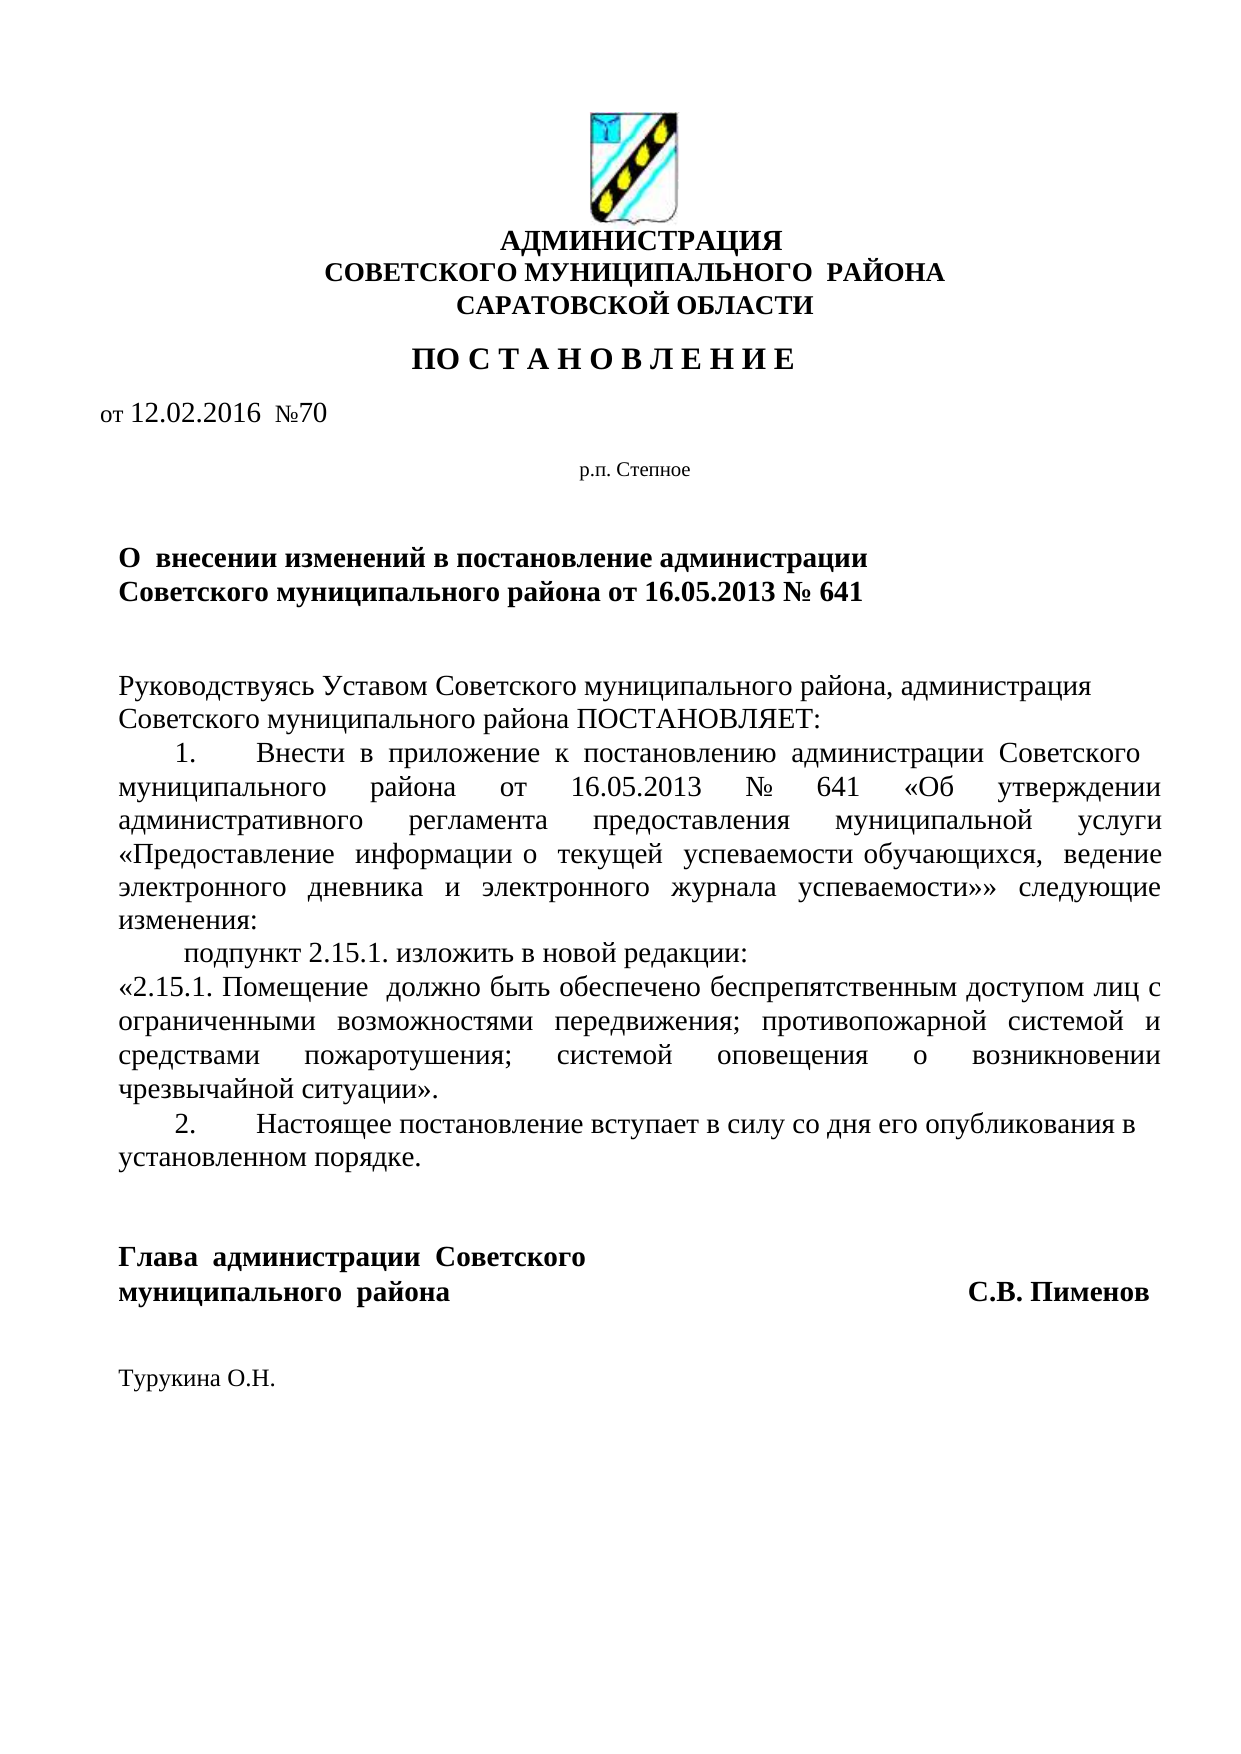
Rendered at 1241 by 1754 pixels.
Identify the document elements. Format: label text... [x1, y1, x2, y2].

picture [589, 112, 680, 229]
text муниципального района от 16.05.2013 № 641 «Об утверждении административного регламента предоставления муниципальной услуги «Предоставление информации о текущей успеваемости обучающихся, ведение электронного дневника и электронного журнала успеваемости»» следующие изменения: [118, 770, 1163, 936]
text ПО С Т А Н О В Л Е Н И Е [411, 342, 1169, 377]
list Настоящее постановление вступает в силу со дня его опубликования в [174, 1106, 1169, 1140]
text муниципального района С.В. Пименов [118, 1274, 1169, 1308]
list Внести в приложение к постановлению администрации Советского [174, 735, 1169, 770]
text САРАТОВСКОЙ ОБЛАСТИ [456, 287, 1168, 321]
text подпункт 2.15.1. изложить в новой редакции: [183, 936, 1169, 969]
text р.п. Степное [579, 458, 1167, 481]
text «2.15.1. Помещение должно быть обеспечено беспрепятственным доступом лиц с ограниченными возможностями передвижения; противопожарной системой и средствами пожаротушения; системой оповещения о возникновении чрезвычайной ситуации». [118, 969, 1162, 1106]
text Глава администрации Советского [118, 1239, 1169, 1274]
text СОВЕТСКОГО МУНИЦИПАЛЬНОГО РАЙОНА [324, 257, 1168, 287]
text Руководствуясь Уставом Советского муниципального района, администрация Советского муниципального района ПОСТАНОВЛЯЕТ: [118, 669, 1162, 735]
text Турукина О.Н. [118, 1362, 1168, 1392]
text от 12.02.2016 №70 [100, 396, 1168, 429]
list внесении изменений в постановление администрации [118, 539, 1169, 574]
text установленном порядке. [118, 1140, 1169, 1173]
text Советского муниципального района от 16.05.2013 № 641 [118, 574, 1169, 608]
text АДМИНИСТРАЦИЯ [494, 223, 1169, 257]
